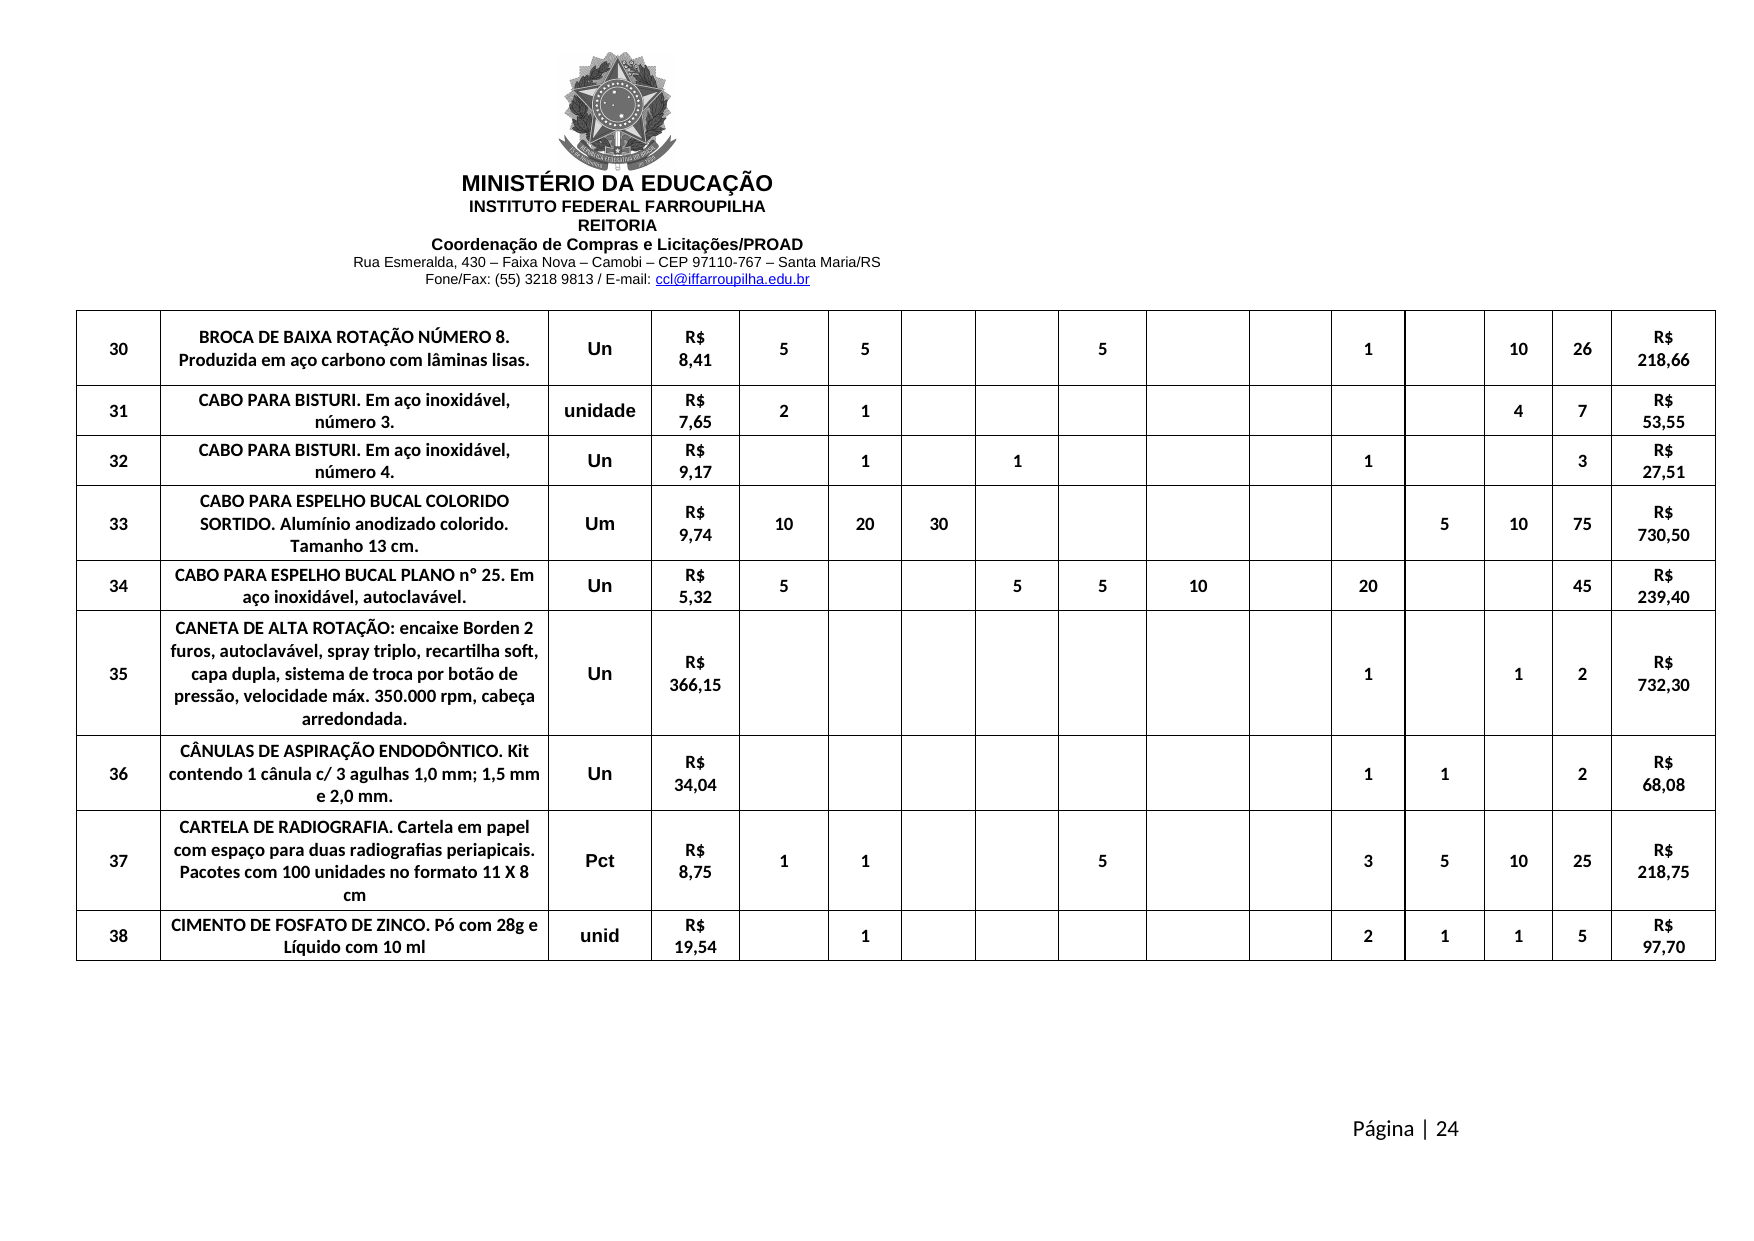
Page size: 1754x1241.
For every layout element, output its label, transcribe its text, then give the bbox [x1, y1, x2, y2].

table_cell 5 [740, 311, 828, 385]
table_cell [1147, 911, 1249, 960]
table_cell [902, 611, 975, 735]
table_cell [1406, 561, 1484, 610]
table_cell [976, 386, 1058, 435]
table_cell [1147, 386, 1249, 435]
table_cell [902, 736, 975, 810]
table_cell 5 [740, 561, 828, 610]
table_cell [740, 911, 828, 960]
table_cell [740, 611, 828, 735]
table_cell [1147, 436, 1249, 485]
table_cell 2 [1553, 611, 1611, 735]
table_cell [1059, 611, 1146, 735]
table_cell [829, 736, 901, 810]
table_cell [902, 386, 975, 435]
table_cell 5 [1059, 311, 1146, 385]
table_cell [829, 561, 901, 610]
table_cell [1059, 386, 1146, 435]
table_cell CABO PARA ESPELHO BUCAL COLORIDO SORTIDO. Alumínio anodizado colorido. Tamanho 13 cm. [161, 486, 548, 560]
table_cell R$ 366,15 [652, 611, 739, 735]
picture [558, 52, 677, 171]
table_cell 10 [1485, 486, 1552, 560]
table_cell R$ 730,50 [1612, 486, 1715, 560]
table_cell [1250, 736, 1331, 810]
table_cell 1 [1485, 911, 1552, 960]
table_cell [1485, 436, 1552, 485]
table_cell 3 [1332, 811, 1404, 910]
table_cell [1485, 736, 1552, 810]
table_cell 1 [1332, 736, 1404, 810]
table_cell 1 [1332, 311, 1404, 385]
table_cell 7 [1553, 386, 1611, 435]
table_cell 2 [740, 386, 828, 435]
table_cell [740, 736, 828, 810]
table_cell [1147, 611, 1249, 735]
table_cell [976, 911, 1058, 960]
table_cell R$ 732,30 [1612, 611, 1715, 735]
table_cell [1250, 611, 1331, 735]
table_cell 5 [1059, 811, 1146, 910]
table_cell CÂNULAS DE ASPIRAÇÃO ENDODÔNTICO. Kit contendo 1 cânula c/ 3 agulhas 1,0 mm; 1,5 mm e 2,0 mm. [161, 736, 548, 810]
table_cell 5 [1406, 811, 1484, 910]
table_cell R$ 8,75 [652, 811, 739, 910]
table_cell [902, 561, 975, 610]
table_cell [1406, 436, 1484, 485]
table_cell 4 [1485, 386, 1552, 435]
table_cell 1 [1406, 911, 1484, 960]
table_cell [1147, 811, 1249, 910]
table_cell 35 [77, 611, 160, 735]
table_cell 2 [1553, 736, 1611, 810]
table_cell [1059, 436, 1146, 485]
table_cell 5 [1553, 911, 1611, 960]
table_cell R$ 5,32 [652, 561, 739, 610]
table_cell [1406, 386, 1484, 435]
table_cell [976, 486, 1058, 560]
table_cell 5 [829, 311, 901, 385]
table_cell 20 [829, 486, 901, 560]
table_cell [1059, 911, 1146, 960]
table_cell Un [549, 561, 651, 610]
table_cell [1485, 561, 1552, 610]
table_cell [1059, 736, 1146, 810]
table_cell [902, 911, 975, 960]
table_cell CABO PARA ESPELHO BUCAL PLANO nº 25. Em aço inoxidável, autoclavável. [161, 561, 548, 610]
table_cell 25 [1553, 811, 1611, 910]
table_cell [1250, 436, 1331, 485]
table_cell R$ 218,75 [1612, 811, 1715, 910]
table_cell 1 [829, 386, 901, 435]
table_cell BROCA DE BAIXA ROTAÇÃO NÚMERO 8. Produzida em aço carbono com lâminas lisas. [161, 311, 548, 385]
table_cell R$ 68,08 [1612, 736, 1715, 810]
table_cell 75 [1553, 486, 1611, 560]
table_cell 36 [77, 736, 160, 810]
table_cell [976, 611, 1058, 735]
table_cell [902, 311, 975, 385]
table_cell [1250, 811, 1331, 910]
table_cell R$ 34,04 [652, 736, 739, 810]
table_cell 1 [1406, 736, 1484, 810]
table_cell unidade [549, 386, 651, 435]
table_cell R$ 239,40 [1612, 561, 1715, 610]
table_cell 20 [1332, 561, 1404, 610]
table_cell [976, 311, 1058, 385]
table_cell [976, 736, 1058, 810]
table_cell 30 [902, 486, 975, 560]
table_cell [829, 611, 901, 735]
table_cell R$ 97,70 [1612, 911, 1715, 960]
table_cell 1 [1485, 611, 1552, 735]
table_cell 37 [77, 811, 160, 910]
table_cell 2 [1332, 911, 1404, 960]
table_cell 10 [1485, 311, 1552, 385]
table_cell [976, 811, 1058, 910]
table_cell [1250, 386, 1331, 435]
table_cell [1059, 486, 1146, 560]
table_cell 45 [1553, 561, 1611, 610]
table_cell [1406, 611, 1484, 735]
table_cell 5 [1406, 486, 1484, 560]
table_cell unid [549, 911, 651, 960]
table_cell R$ 19,54 [652, 911, 739, 960]
table_cell Un [549, 736, 651, 810]
table_cell [1250, 486, 1331, 560]
table_cell 32 [77, 436, 160, 485]
table_cell CIMENTO DE FOSFATO DE ZINCO. Pó com 28g e Líquido com 10 ml [161, 911, 548, 960]
table_cell 5 [1059, 561, 1146, 610]
table_cell 1 [829, 436, 901, 485]
table_cell [902, 436, 975, 485]
table_cell Um [549, 486, 651, 560]
table_cell R$ 53,55 [1612, 386, 1715, 435]
table_cell [1250, 561, 1331, 610]
table_cell 5 [976, 561, 1058, 610]
table_cell 1 [829, 911, 901, 960]
table_cell [1147, 311, 1249, 385]
table_cell 33 [77, 486, 160, 560]
table_cell 1 [829, 811, 901, 910]
table_cell Un [549, 611, 651, 735]
table_cell 26 [1553, 311, 1611, 385]
table_cell 1 [1332, 436, 1404, 485]
table_cell [1332, 486, 1404, 560]
table_cell [740, 436, 828, 485]
table_cell CANETA DE ALTA ROTAÇÃO: encaixe Borden 2 furos, autoclavável, spray triplo, recartilha soft, capa dupla, sistema de troca por botão de pressão, velocidade máx. 350.000 rpm, cabeça arredondada. [161, 611, 548, 735]
table_cell R$ 218,66 [1612, 311, 1715, 385]
table_cell 38 [77, 911, 160, 960]
table_cell 1 [740, 811, 828, 910]
table_cell 10 [1485, 811, 1552, 910]
table_cell 1 [976, 436, 1058, 485]
table_cell 3 [1553, 436, 1611, 485]
table_cell [902, 811, 975, 910]
table_cell [1147, 736, 1249, 810]
table_cell R$ 8,41 [652, 311, 739, 385]
table_cell 1 [1332, 611, 1404, 735]
table_cell R$ 9,17 [652, 436, 739, 485]
table_cell [1250, 311, 1331, 385]
table_cell 10 [1147, 561, 1249, 610]
table_cell CABO PARA BISTURI. Em aço inoxidável, número 4. [161, 436, 548, 485]
table_cell [1406, 311, 1484, 385]
table_cell Un [549, 311, 651, 385]
table_cell [1250, 911, 1331, 960]
table_cell 31 [77, 386, 160, 435]
table_cell 30 [77, 311, 160, 385]
table_cell R$ 9,74 [652, 486, 739, 560]
table_cell [1332, 386, 1404, 435]
table_cell Un [549, 436, 651, 485]
table_cell 34 [77, 561, 160, 610]
table_cell 10 [740, 486, 828, 560]
table_cell R$ 27,51 [1612, 436, 1715, 485]
table_cell [1147, 486, 1249, 560]
table_cell R$ 7,65 [652, 386, 739, 435]
table_cell CARTELA DE RADIOGRAFIA. Cartela em papel com espaço para duas radiografias periapicais. Pacotes com 100 unidades no formato 11 X 8 cm [161, 811, 548, 910]
table_cell CABO PARA BISTURI. Em aço inoxidável, número 3. [161, 386, 548, 435]
table_cell Pct [549, 811, 651, 910]
